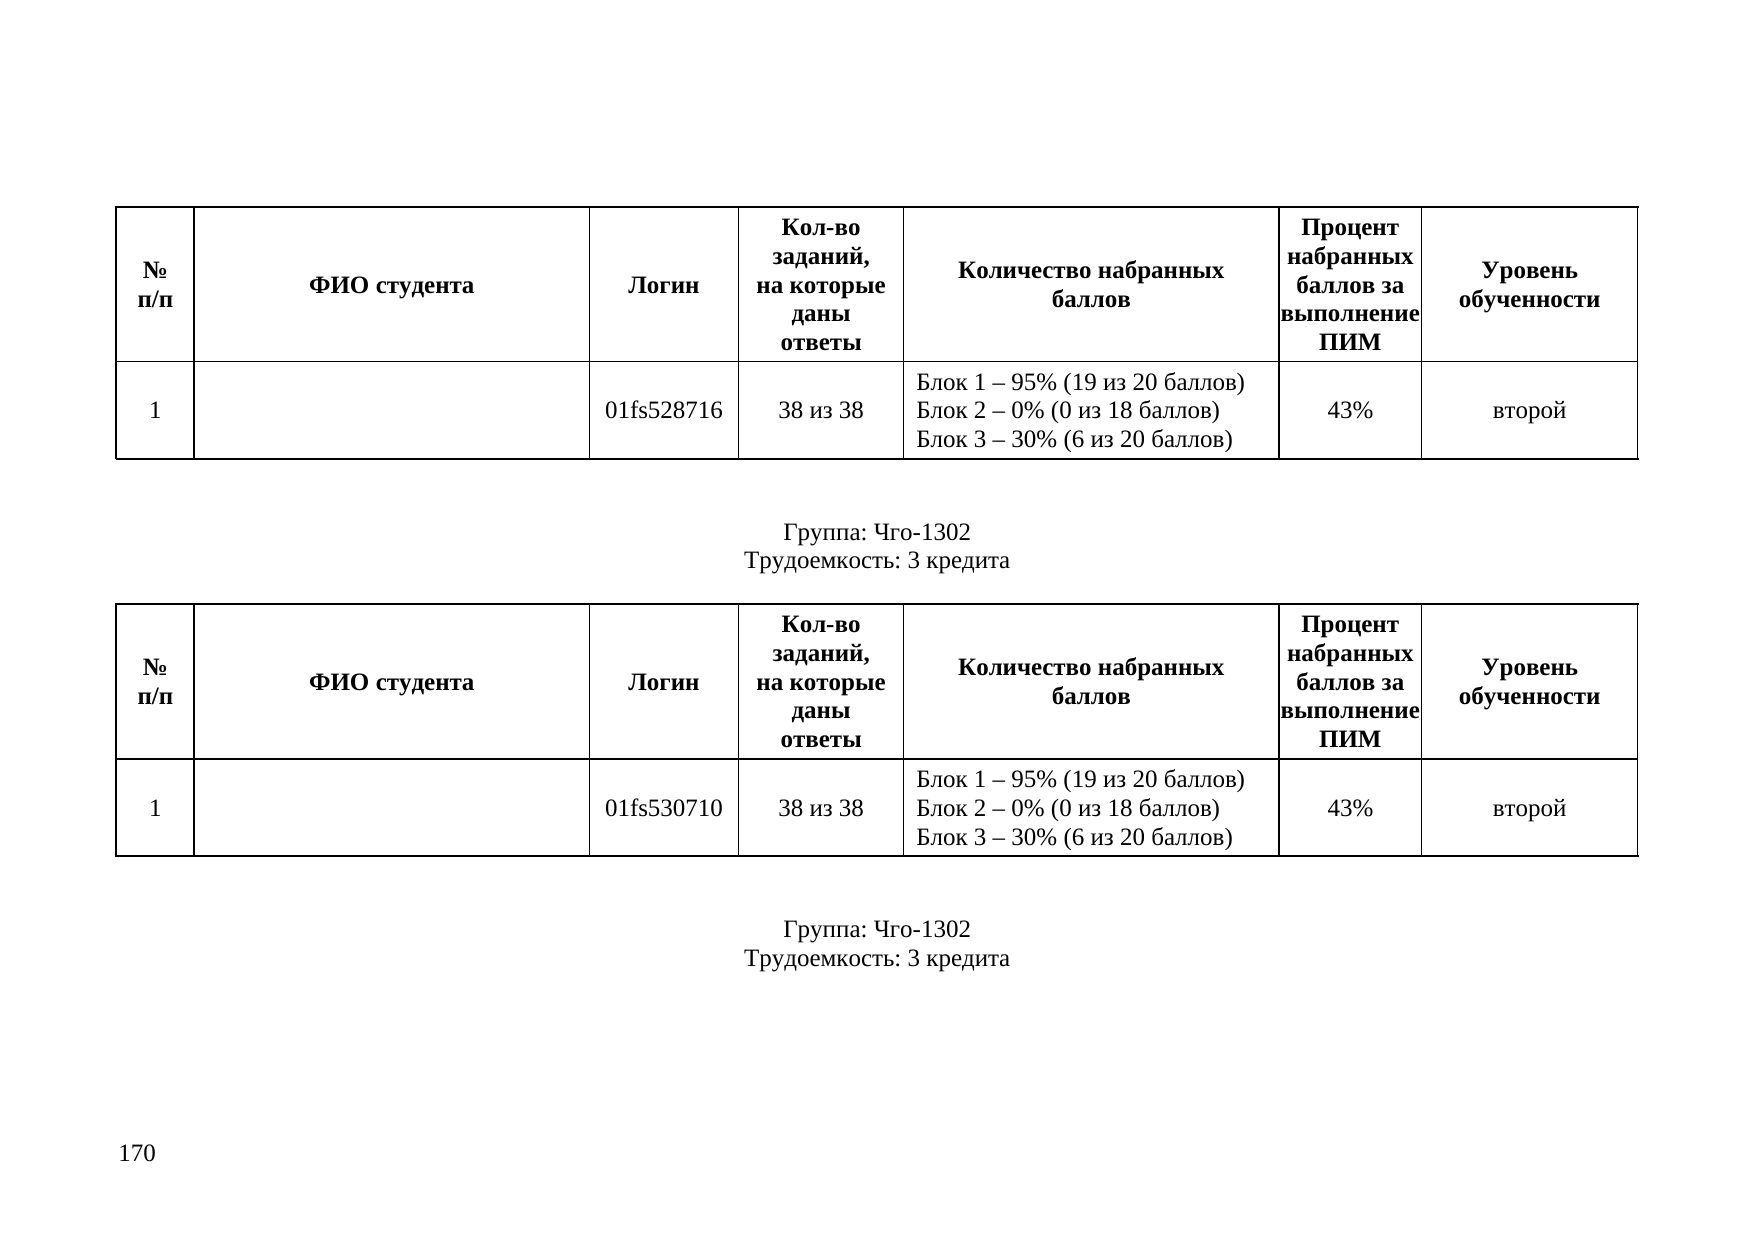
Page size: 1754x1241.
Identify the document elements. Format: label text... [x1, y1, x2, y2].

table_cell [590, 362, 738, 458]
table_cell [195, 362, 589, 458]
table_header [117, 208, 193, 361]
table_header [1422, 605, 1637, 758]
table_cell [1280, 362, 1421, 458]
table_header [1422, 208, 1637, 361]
text Группа: Чго-1302 [118, 517, 1636, 546]
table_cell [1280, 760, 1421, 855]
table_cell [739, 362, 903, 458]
text Трудоемкость: 3 кредита [118, 943, 1636, 972]
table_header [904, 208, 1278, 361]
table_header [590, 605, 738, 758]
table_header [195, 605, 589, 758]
text Группа: Чго-1302 [118, 914, 1636, 943]
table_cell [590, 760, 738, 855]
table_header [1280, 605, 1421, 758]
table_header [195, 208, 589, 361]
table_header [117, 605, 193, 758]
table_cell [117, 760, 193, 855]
text Трудоемкость: 3 кредита [118, 546, 1636, 574]
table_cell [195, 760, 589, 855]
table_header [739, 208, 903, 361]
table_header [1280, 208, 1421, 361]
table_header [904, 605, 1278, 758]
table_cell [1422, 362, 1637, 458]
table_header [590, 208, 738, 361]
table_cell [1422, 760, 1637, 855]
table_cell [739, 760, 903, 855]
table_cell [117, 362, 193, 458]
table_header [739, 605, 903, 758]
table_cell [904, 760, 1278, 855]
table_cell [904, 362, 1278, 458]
